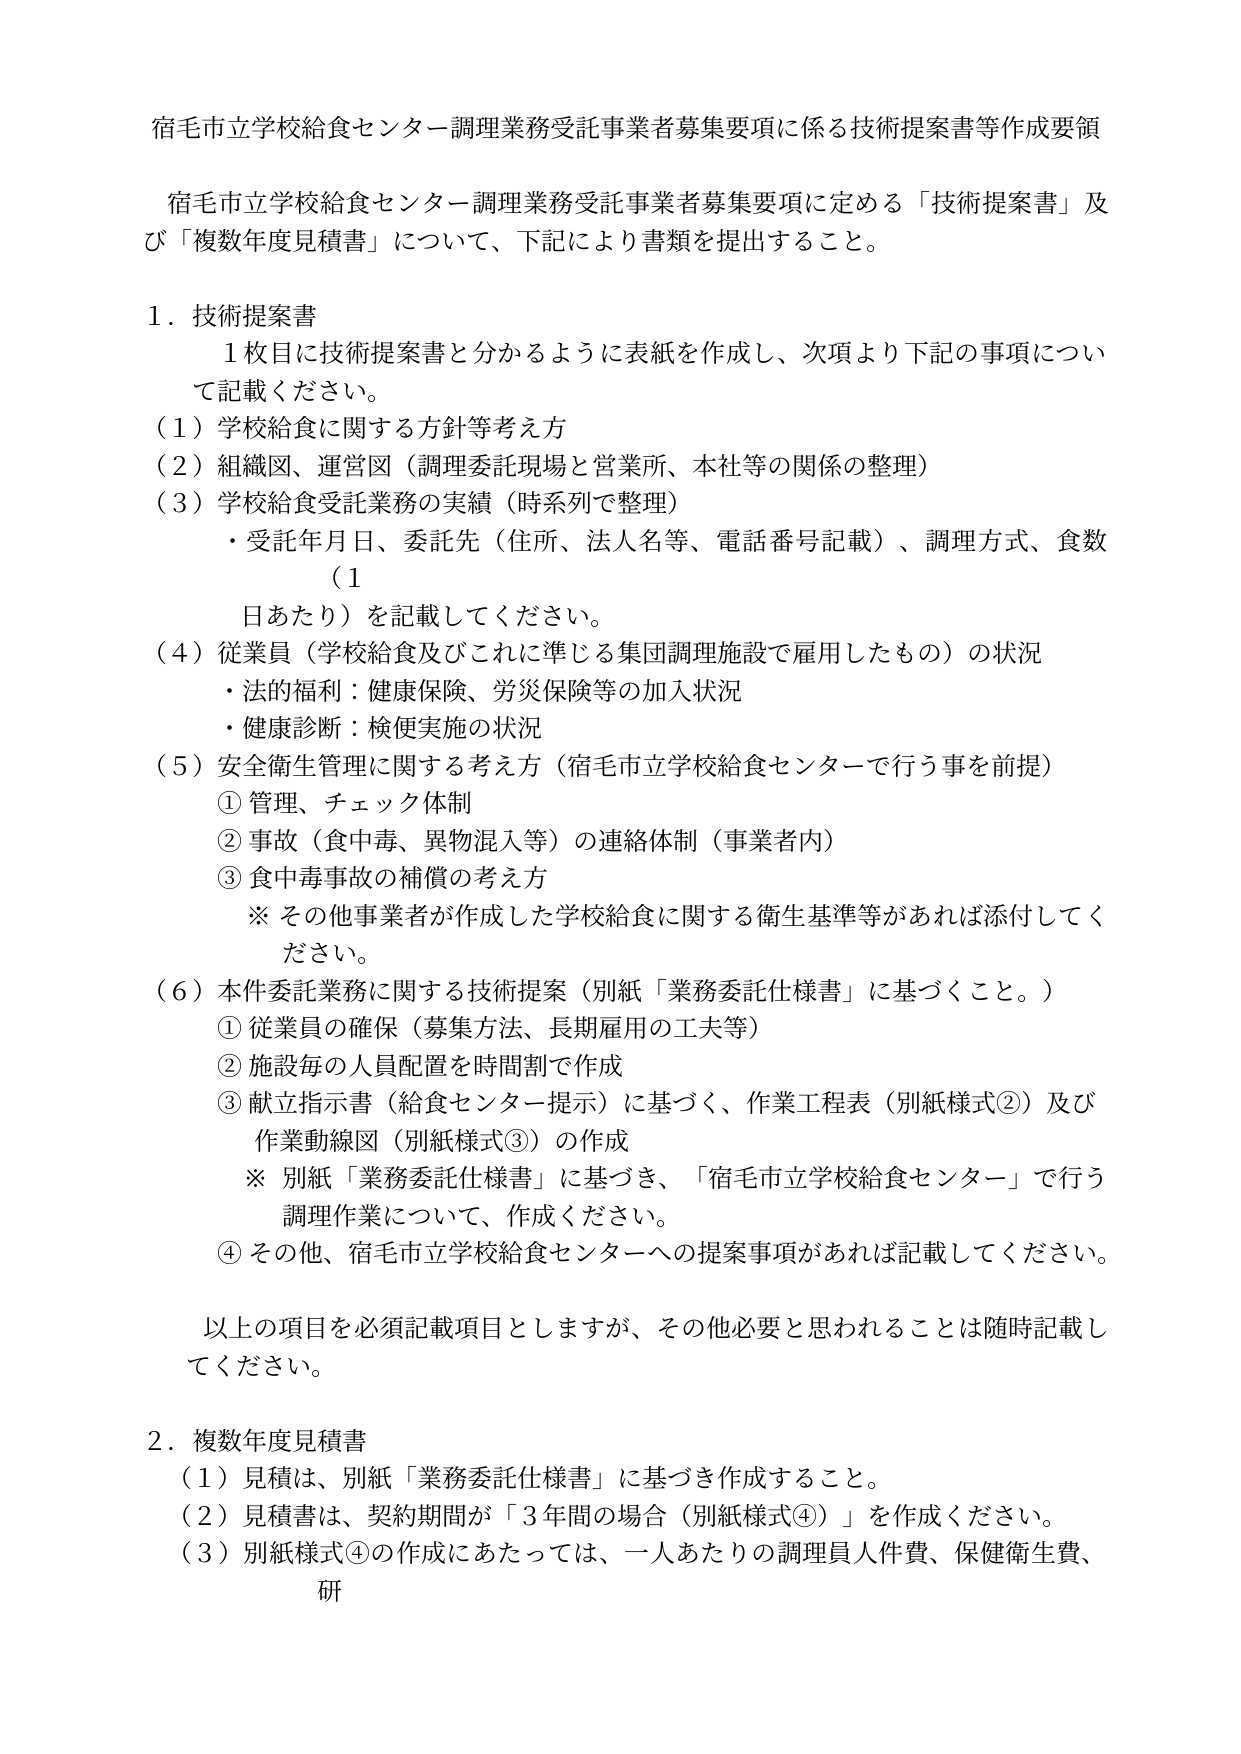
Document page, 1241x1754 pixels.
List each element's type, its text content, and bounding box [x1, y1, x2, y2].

text ④ その他、宿毛市立学校給食センターへの提案事項があれば記載してください。 [142, 1233, 1110, 1271]
text ② 事故（食中毒、異物混入等）の連絡体制（事業者内） [142, 821, 1110, 858]
text ・受託年月日、委託先（住所、法人名等、電話番号記載）、調理方式、食数（１ [142, 521, 1110, 596]
text ③ 食中毒事故の補償の考え方 [142, 858, 1110, 896]
text １．技術提案書 [142, 296, 1110, 333]
text （２）見積書は、契約期間が「３年間の場合（別紙様式④）」を作成ください。 [142, 1496, 1110, 1533]
text 宿毛市立学校給食センター調理業務受託事業者募集要項に定める「技術提案書」及び「複数年度見積書」について、下記により書類を提出すること。 [142, 183, 1110, 258]
text ① 管理、チェック体制 [142, 783, 1110, 821]
text ※ その他事業者が作成した学校給食に関する衛生基準等があれば添付してください。 [70, 896, 1110, 971]
text ・法的福利：健康保険、労災保険等の加入状況 [142, 671, 1110, 708]
text （１）見積は、別紙「業務委託仕様書」に基づき作成すること。 [142, 1458, 1110, 1496]
text （３）学校給食受託業務の実績（時系列で整理） [142, 483, 1110, 521]
text ② 施設毎の人員配置を時間割で作成 [142, 1046, 1110, 1083]
text ２．複数年度見積書 [142, 1421, 1110, 1458]
text （２）組織図、運営図（調理委託現場と営業所、本社等の関係の整理） [142, 446, 1110, 483]
text （５）安全衛生管理に関する考え方（宿毛市立学校給食センターで行う事を前提） [142, 746, 1110, 783]
text １枚目に技術提案書と分かるように表紙を作成し、次項より下記の事項について記載ください。 [142, 333, 1110, 408]
text 宿毛市立学校給食センター調理業務受託事業者募集要項に係る技術提案書等作成要領 [142, 108, 1110, 146]
text ③ 献立指示書（給食センター提示）に基づく、作業工程表（別紙様式②）及び [142, 1083, 1110, 1121]
text ・健康診断：検便実施の状況 [142, 708, 1110, 746]
text 以上の項目を必須記載項目としますが、その他必要と思われることは随時記載してください。 [127, 1308, 1110, 1383]
list 別紙「業務委託仕様書」に基づき、「宿毛市立学校給食センター」で行う調理作業について、作成ください。 [245, 1158, 1110, 1233]
text （３）別紙様式④の作成にあたっては、一人あたりの調理員人件費、保健衛生費、研 [142, 1533, 1110, 1608]
text 日あたり）を記載してください。 [240, 596, 1110, 633]
text ① 従業員の確保（募集方法、長期雇用の工夫等） [142, 1008, 1110, 1046]
text （４）従業員（学校給食及びこれに準じる集団調理施設で雇用したもの）の状況 [142, 633, 1110, 671]
text （１）学校給食に関する方針等考え方 [142, 408, 1110, 446]
text 作業動線図（別紙様式③）の作成 [142, 1121, 1110, 1158]
text （６）本件委託業務に関する技術提案（別紙「業務委託仕様書」に基づくこと。） [142, 971, 1110, 1008]
